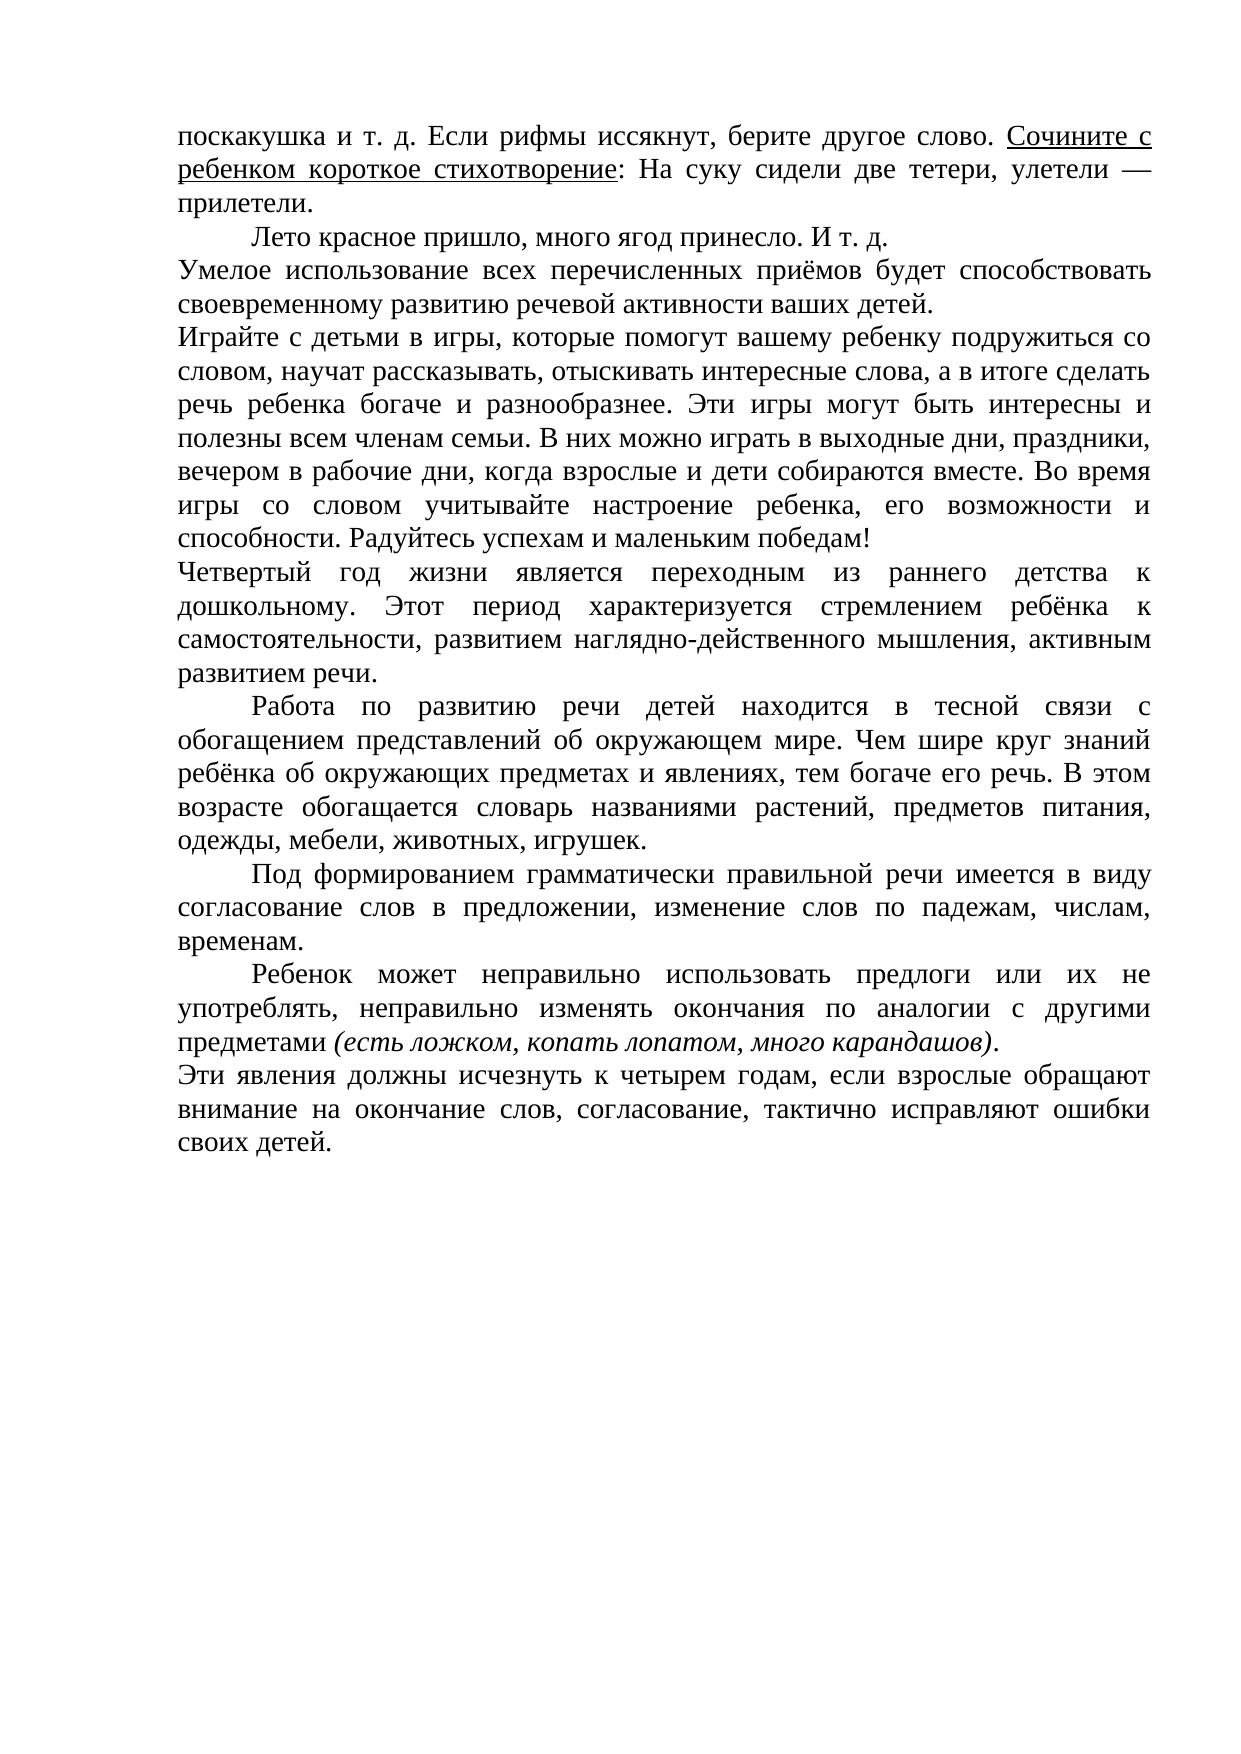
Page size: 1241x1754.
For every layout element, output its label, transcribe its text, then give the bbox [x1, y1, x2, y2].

text Ребенок может неправильно использовать предлоги или их не употреблять, неправильно изменять окончания по аналогии с другими предметами (есть ложком, копать лопатом, много карандашов). [177, 957, 1152, 1057]
text Работа по развитию речи детей находится в тесной связи с обогащением представлений об окружающем мире. Чем шире круг знаний ребёнка об окружающих предметах и явлениях, тем богаче его речь. В этом возрасте обогащается словарь названиями растений, предметов питания, одежды, мебели, животных, игрушек. [177, 688, 1152, 856]
text Умелое использование всех перечисленных приёмов будет способствовать своевременному развитию речевой активности ваших детей. [177, 252, 1152, 319]
text Лето красное пришло, много ягод принесло. И т. д. [177, 219, 1152, 252]
text Играйте с детьми в игры, которые помогут вашему ребенку подружиться со словом, научат рассказывать, отыскивать интересные слова, а в итоге сделать речь ребенка богаче и разнообразнее. Эти игры могут быть интересны и полезны всем членам семьи. В них можно играть в выходные дни, праздники, вечером в рабочие дни, когда взрослые и дети собираются вместе. Во время игры со словом учитывайте настроение ребенка, его возможности и способности. Радуйтесь успехам и маленьким победам! [177, 319, 1152, 554]
text Под формированием грамматически правильной речи имеется в виду согласование слов в предложении, изменение слов по падежам, числам, временам. [177, 856, 1152, 957]
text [177, 118, 1152, 219]
text Эти явления должны исчезнуть к четырем годам, если взрослые обращают внимание на окончание слов, согласование, тактично исправляют ошибки своих детей. [177, 1057, 1152, 1158]
text Четвертый год жизни является переходным из раннего детства к дошкольному. Этот период характеризуется стремлением ребёнка к самостоятельности, развитием наглядно-действенного мышления, активным развитием речи. [177, 554, 1152, 688]
